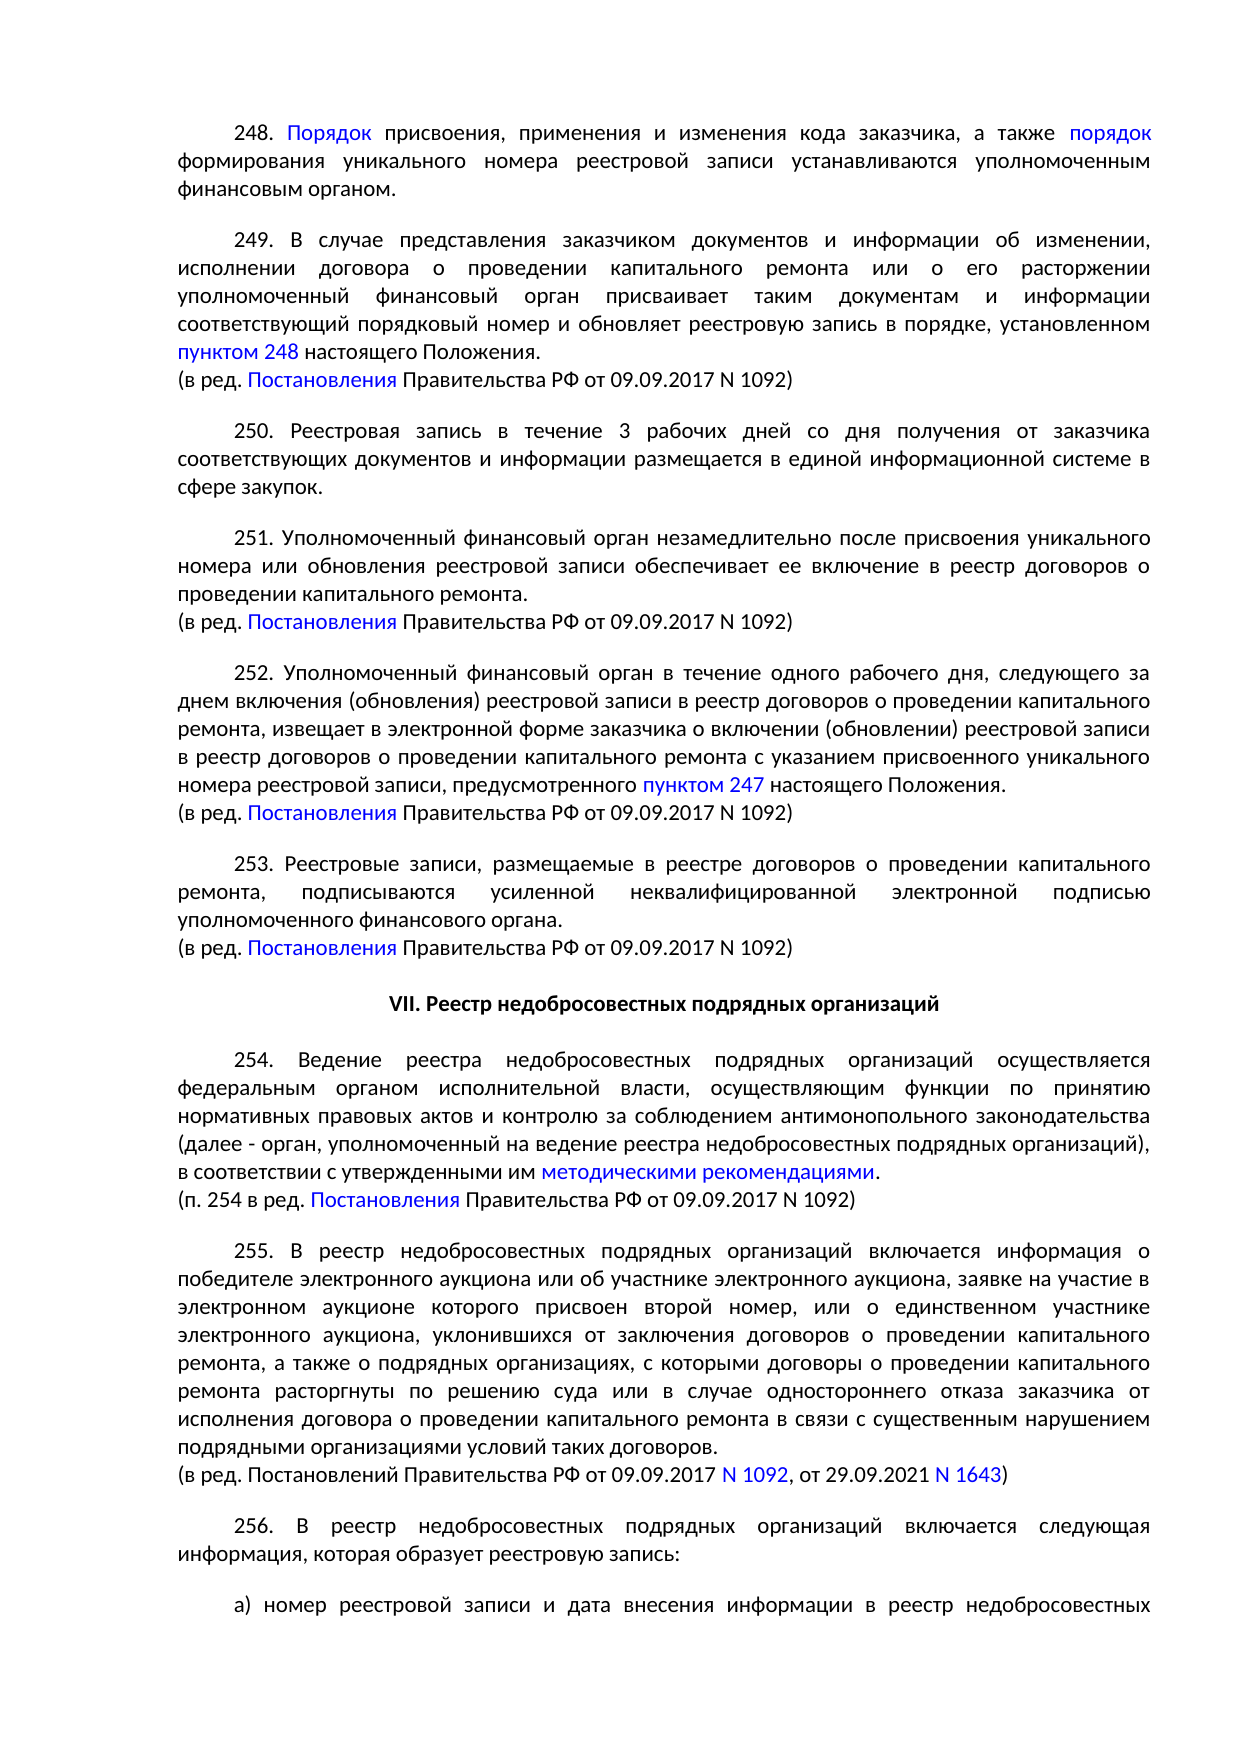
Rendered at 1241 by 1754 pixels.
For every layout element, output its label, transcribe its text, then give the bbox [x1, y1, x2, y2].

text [177, 1590, 1152, 1618]
text 256. В реестр недобросовестных подрядных организаций включается следующая информация, которая образует реестровую запись: [177, 1511, 1152, 1567]
text (в ред. Постановлений Правительства РФ от 09.09.2017 N 1092, от 29.09.2021 N 1643) [177, 1461, 1152, 1488]
text (в ред. Постановления Правительства РФ от 09.09.2017 N 1092) [177, 365, 1152, 393]
text (в ред. Постановления Правительства РФ от 09.09.2017 N 1092) [177, 933, 1152, 961]
text 253. Реестровые записи, размещаемые в реестре договоров о проведении капитального ремонта, подписываются усиленной неквалифицированной электронной подписью уполномоченного финансового органа. [177, 849, 1152, 933]
text (п. 254 в ред. Постановления Правительства РФ от 09.09.2017 N 1092) [177, 1185, 1152, 1213]
text 250. Реестровая запись в течение 3 рабочих дней со дня получения от заказчика соответствующих документов и информации размещается в единой информационной системе в сфере закупок. [177, 416, 1152, 500]
text 248. Порядок присвоения, применения и изменения кода заказчика, а также порядок формирования уникального номера реестровой записи устанавливаются уполномоченным финансовым органом. [177, 118, 1152, 202]
text 254. Ведение реестра недобросовестных подрядных организаций осуществляется федеральным органом исполнительной власти, осуществляющим функции по принятию нормативных правовых актов и контролю за соблюдением антимонопольного законодательства (далее - орган, уполномоченный на ведение реестра недобросовестных подрядных организаций), в соответствии с утвержденными им методическими рекомендациями. [177, 1045, 1152, 1185]
text 251. Уполномоченный финансовый орган незамедлительно после присвоения уникального номера или обновления реестровой записи обеспечивает ее включение в реестр договоров о проведении капитального ремонта. [177, 523, 1152, 607]
text 255. В реестр недобросовестных подрядных организаций включается информация о победителе электронного аукциона или об участнике электронного аукциона, заявке на участие в электронном аукционе которого присвоен второй номер, или о единственном участнике электронного аукциона, уклонившихся от заключения договоров о проведении капитального ремонта, а также о подрядных организациях, с которыми договоры о проведении капитального ремонта расторгнуты по решению суда или в случае одностороннего отказа заказчика от исполнения договора о проведении капитального ремонта в связи с существенным нарушением подрядными организациями условий таких договоров. [177, 1236, 1152, 1461]
text (в ред. Постановления Правительства РФ от 09.09.2017 N 1092) [177, 798, 1152, 826]
text 252. Уполномоченный финансовый орган в течение одного рабочего дня, следующего за днем включения (обновления) реестровой записи в реестр договоров о проведении капитального ремонта, извещает в электронной форме заказчика о включении (обновлении) реестровой записи в реестр договоров о проведении капитального ремонта с указанием присвоенного уникального номера реестровой записи, предусмотренного пунктом 247 настоящего Положения. [177, 658, 1152, 798]
text (в ред. Постановления Правительства РФ от 09.09.2017 N 1092) [177, 607, 1152, 635]
text 249. В случае представления заказчиком документов и информации об изменении, исполнении договора о проведении капитального ремонта или о его расторжении уполномоченный финансовый орган присваивает таким документам и информации соответствующий порядковый номер и обновляет реестровую запись в порядке, установленном пунктом 248 настоящего Положения. [177, 225, 1152, 365]
title VII. Реестр недобросовестных подрядных организаций [177, 989, 1152, 1017]
